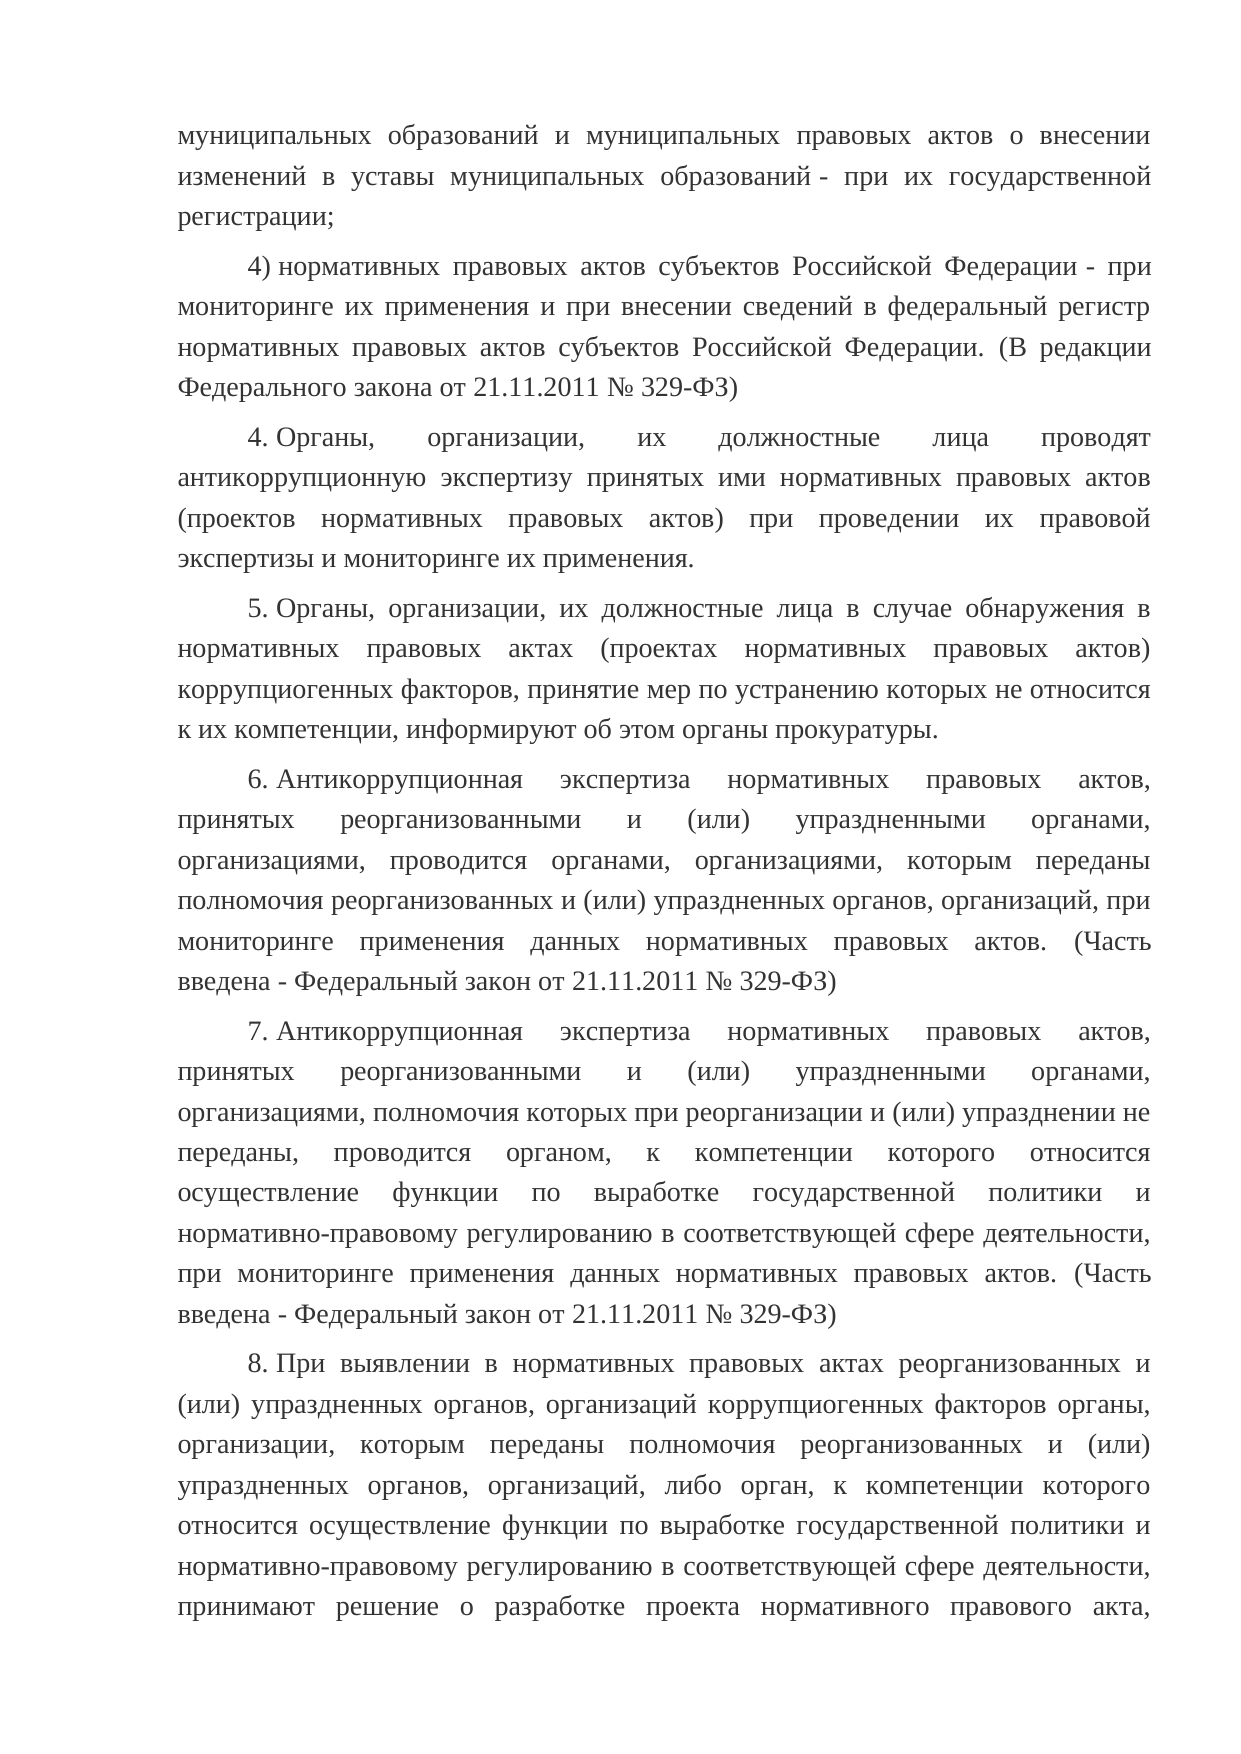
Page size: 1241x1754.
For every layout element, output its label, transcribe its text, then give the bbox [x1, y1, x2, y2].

text 4. Органы, организации, их должностные лица проводят антикоррупционную экспертизу принятых ими нормативных правовых актов (проектов нормативных правовых актов) при проведении их правовой экспертизы и мониторинге их применения. [177, 420, 1152, 573]
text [177, 1346, 1152, 1621]
text 5. Органы, организации, их должностные лица в случае обнаружения в нормативных правовых актах (проектах нормативных правовых актов) коррупциогенных факторов, принятие мер по устранению которых не относится к их компетенции, информируют об этом органы прокуратуры. [177, 591, 1152, 744]
text 7. Антикоррупционная экспертиза нормативных правовых актов, принятых реорганизованными и (или) упраздненными органами, организациями, полномочия которых при реорганизации и (или) упразднении не переданы, проводится органом, к компетенции которого относится осуществление функции по выработке государственной политики и нормативно-правовому регулированию в соответствующей сфере деятельности, при мониторинге применения данных нормативных правовых актов. (Часть введена - Федеральный закон от 21.11.2011 № 329-ФЗ) [177, 1014, 1152, 1329]
text 4) нормативных правовых актов субъектов Российской Федерации - при мониторинге их применения и при внесении сведений в федеральный регистр нормативных правовых актов субъектов Российской Федерации. (В редакции Федерального закона от 21.11.2011 № 329-ФЗ) [177, 249, 1152, 402]
text 6. Антикоррупционная экспертиза нормативных правовых актов, принятых реорганизованными и (или) упраздненными органами, организациями, проводится органами, организациями, которым переданы полномочия реорганизованных и (или) упраздненных органов, организаций, при мониторинге применения данных нормативных правовых актов. (Часть введена - Федеральный закон от 21.11.2011 № 329-ФЗ) [177, 762, 1152, 996]
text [177, 118, 1152, 231]
